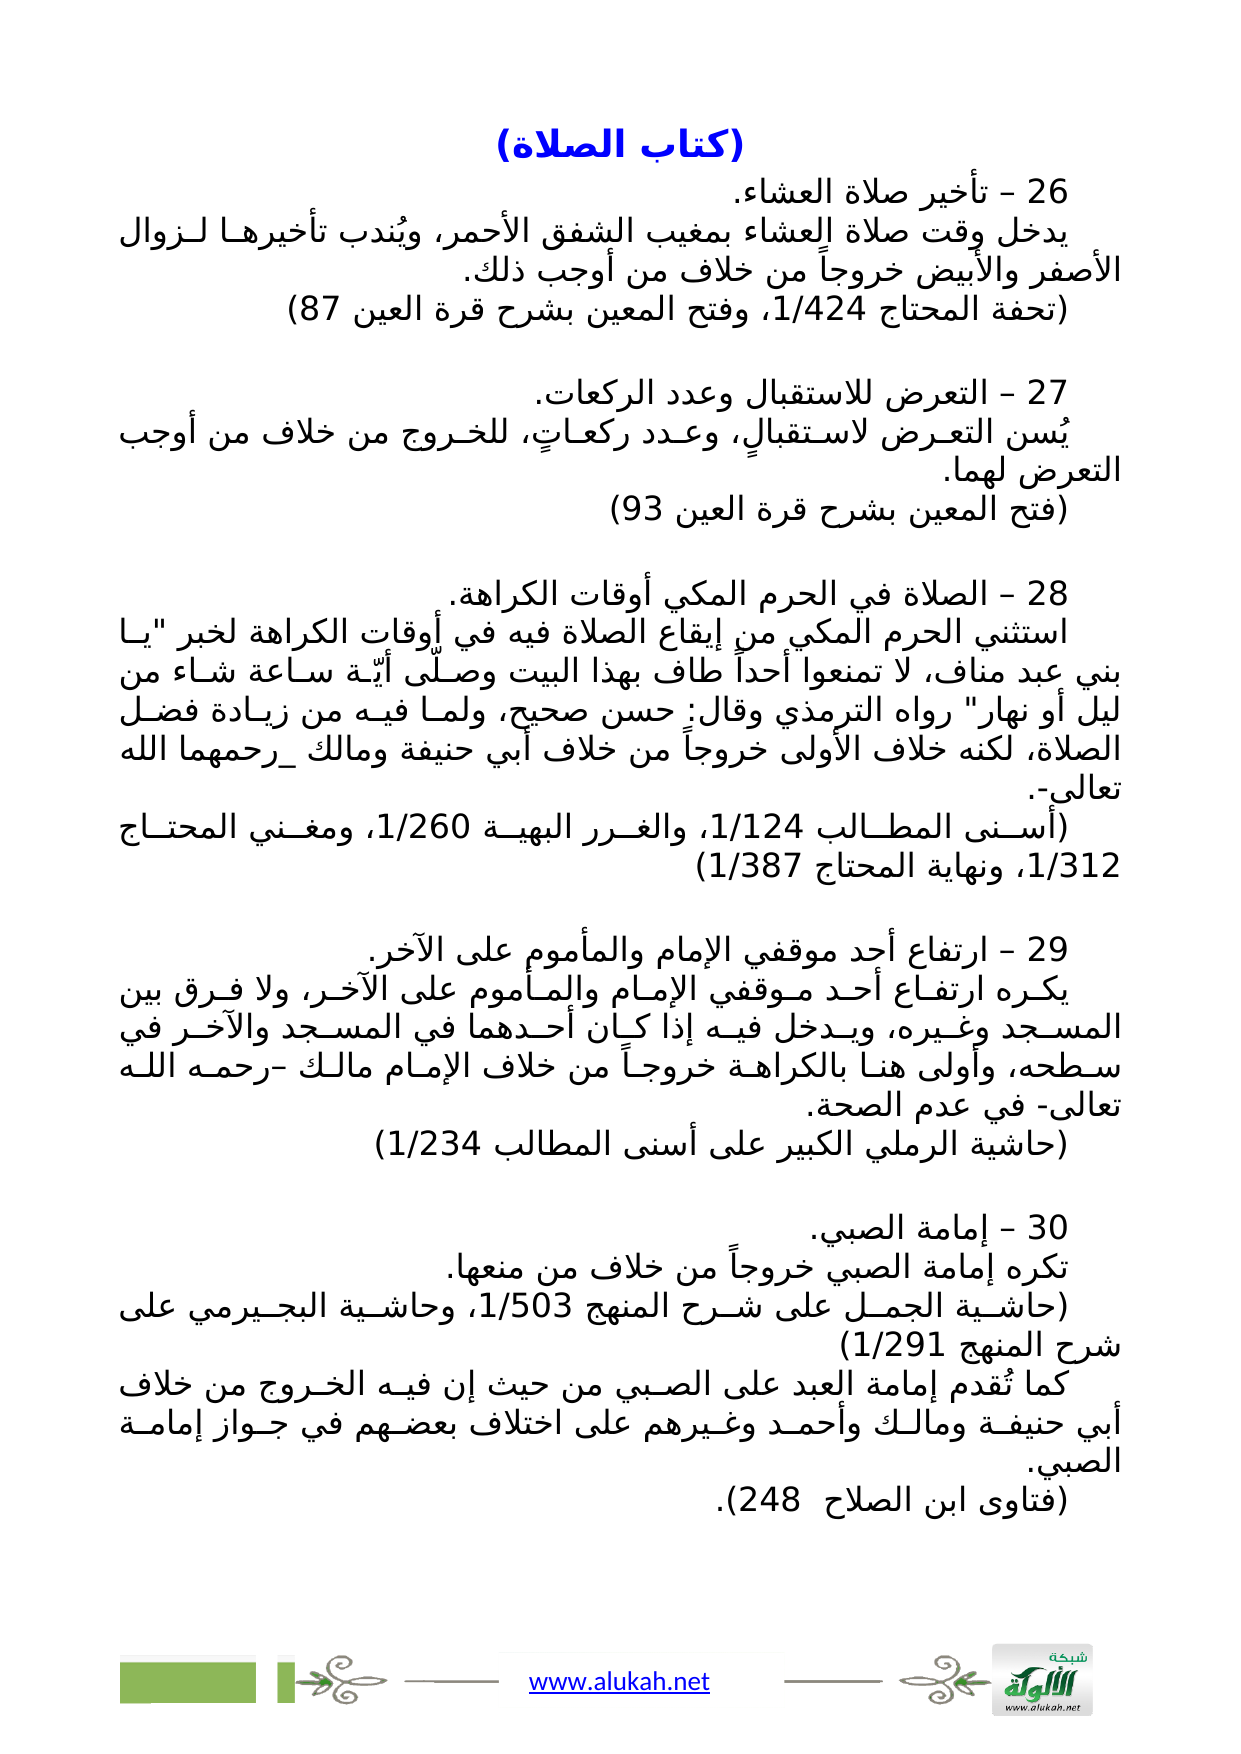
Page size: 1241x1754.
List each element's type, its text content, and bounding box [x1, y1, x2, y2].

text (حاشية الجمل على شرح المنهج 1/503، وحاشية البجيرمي على شرح المنهج 1/291) [118, 1287, 1122, 1364]
text استثني الحرم المكي من إيقاع الصلاة فيه في أوقات الكراهة لخبر "يا بني عبد مناف، لا تمنعوا أحداً طاف بهذا البيت وصلّى أيّة ساعة شاء من ليل أو نهار" رواه الترمذي وقال: حسن صحيح، ولما فيه من زيادة فضل الصلاة، لكنه خلاف الأولى خروجاً من خلاف أبي حنيفة ومالك _رحمهما الله تعالى-. [118, 613, 1122, 807]
text (فتح المعين بشرح قرة العين 93) [118, 490, 1122, 529]
text يكره ارتفاع أحد موقفي الإمام والمأموم على الآخر، ولا فرق بين المسجد وغيره، ويدخل فيه إذا كان أحدهما في المسجد والآخر في سطحه، وأولى هنا بالكراهة خروجاً من خلاف الإمام مالك –رحمه الله تعالى- في عدم الصحة. [118, 969, 1122, 1124]
text 26 – تأخير صلاة العشاء. [118, 172, 1122, 211]
subtitle (كتاب الصلاة) [118, 122, 1122, 166]
text تكره إمامة الصبي خروجاً من خلاف من منعها. [118, 1248, 1122, 1287]
text 27 – التعرض للاستقبال وعدد الركعات. [118, 373, 1122, 412]
text (فتاوى ابن الصلاح 248). [118, 1481, 1122, 1520]
text (تحفة المحتاج 1/424، وفتح المعين بشرح قرة العين 87) [118, 289, 1122, 328]
text يُسن التعرض لاستقبالٍ، وعدد ركعاتٍ، للخروج من خلاف من أوجب التعرض لهما. [118, 412, 1122, 490]
text 28 – الصلاة في الحرم المكي أوقات الكراهة. [118, 574, 1122, 613]
text يدخل وقت صلاة العشاء بمغيب الشفق الأحمر، ويُندب تأخيرها لزوال الأصفر والأبيض خروجاً من خلاف من أوجب ذلك. [118, 211, 1122, 289]
text 29 – ارتفاع أحد موقفي الإمام والمأموم على الآخر. [118, 930, 1122, 969]
text (أسنى المطالب 1/124، والغرر البهية 1/260، ومغني المحتاج 1/312، ونهاية المحتاج 1/387) [118, 807, 1122, 885]
text (حاشية الرملي الكبير على أسنى المطالب 1/234) [118, 1124, 1122, 1163]
text كما تُقدم إمامة العبد على الصبي من حيث إن فيه الخروج من خلاف أبي حنيفة ومالك وأحمد وغيرهم على اختلاف بعضهم في جواز إمامة الصبي. [118, 1364, 1122, 1481]
picture [118, 1641, 1094, 1723]
text 30 – إمامة الصبي. [118, 1209, 1122, 1248]
